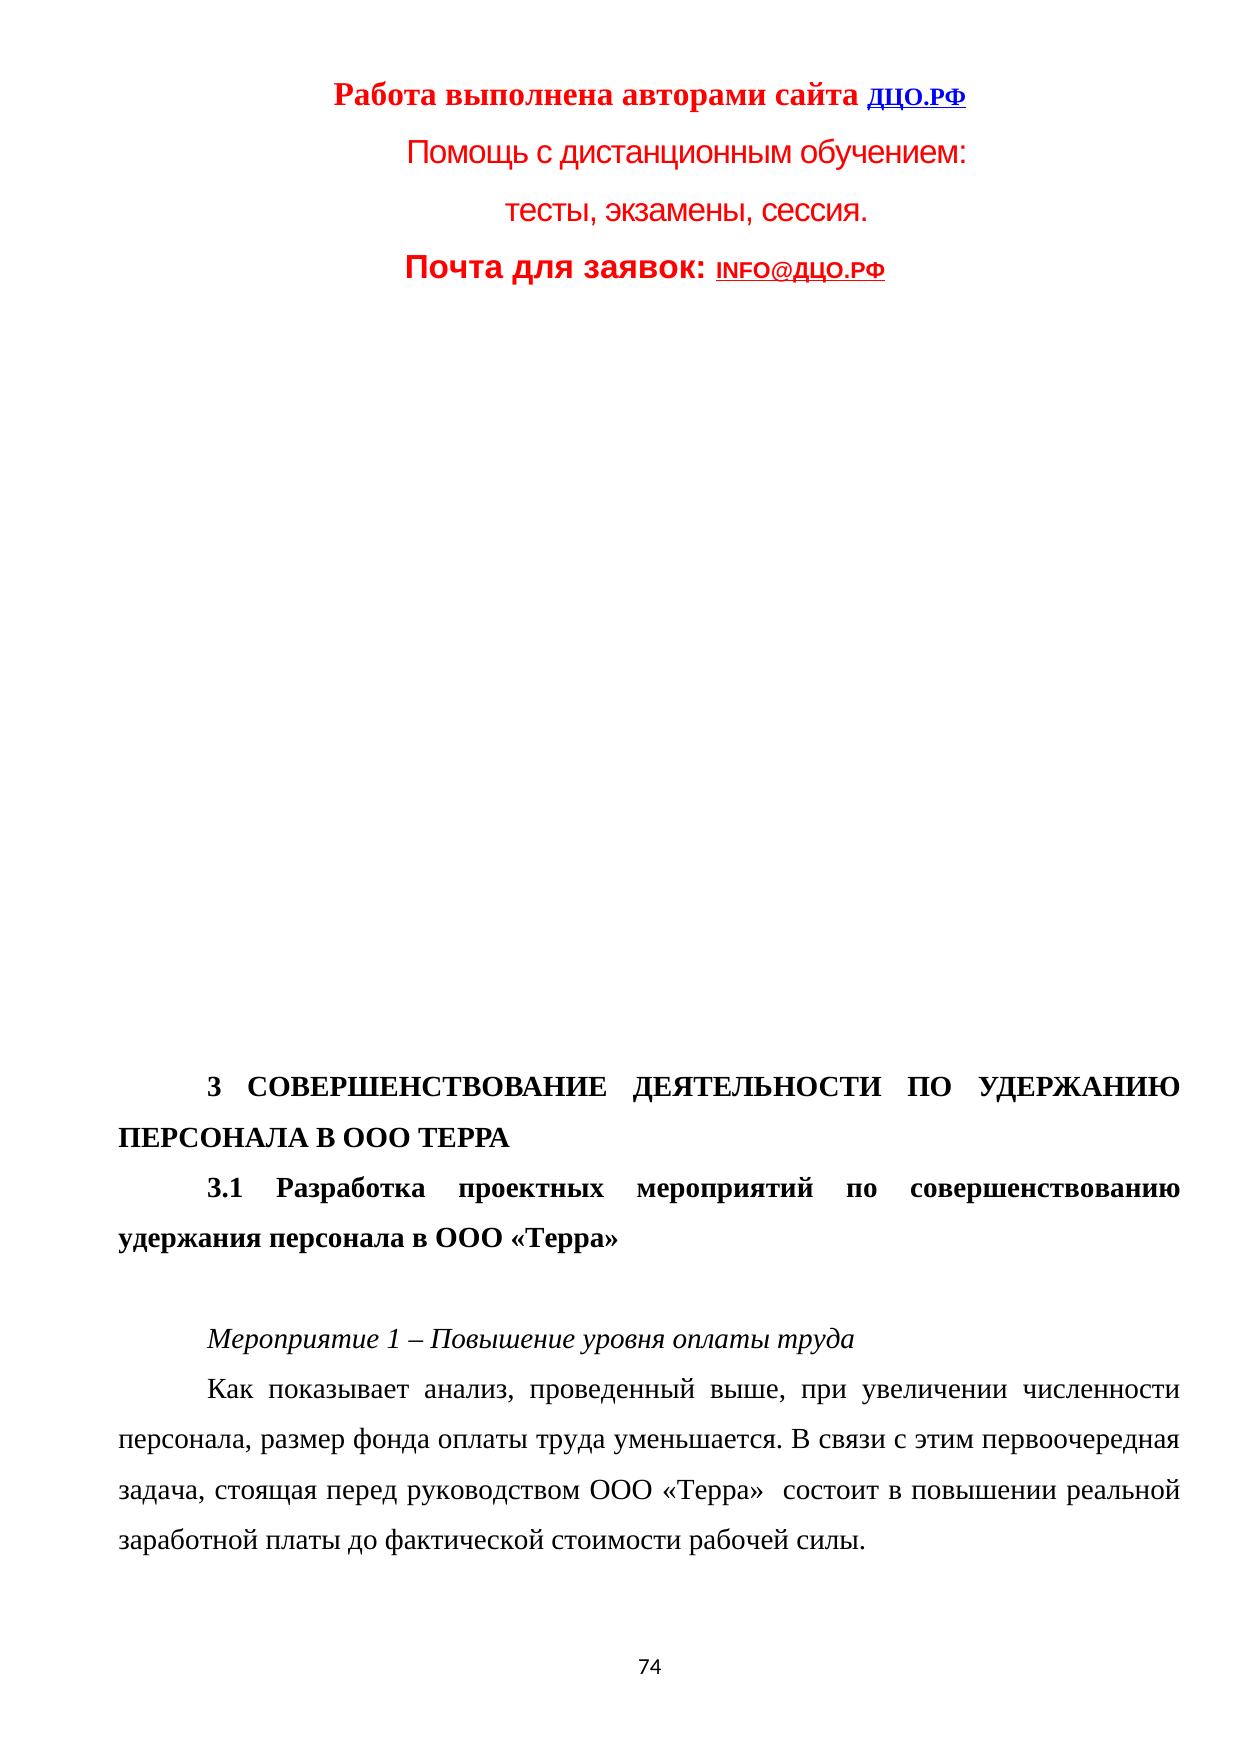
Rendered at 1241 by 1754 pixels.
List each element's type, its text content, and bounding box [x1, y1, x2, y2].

text 3.1 Разработка проектных мероприятий по совершенствованию удержания персонала в ООО «Терра» [118, 1170, 1181, 1254]
text Как показывает анализ, проведенный выше, при увеличении численности персонала, размер фонда оплаты труда уменьшается. В связи с этим первоочередная задача, стоящая перед руководством ООО «Терра» состоит в повышении реальной заработной платы до фактической стоимости рабочей силы. [118, 1371, 1181, 1556]
text Мероприятие 1 – Повышение уровня оплаты труда [118, 1321, 1181, 1354]
text 3 СОВЕРШЕНСТВОВАНИЕ ДЕЯТЕЛЬНОСТИ ПО УДЕРЖАНИЮ ПЕРСОНАЛА В ООО ТЕРРА [118, 1069, 1181, 1153]
